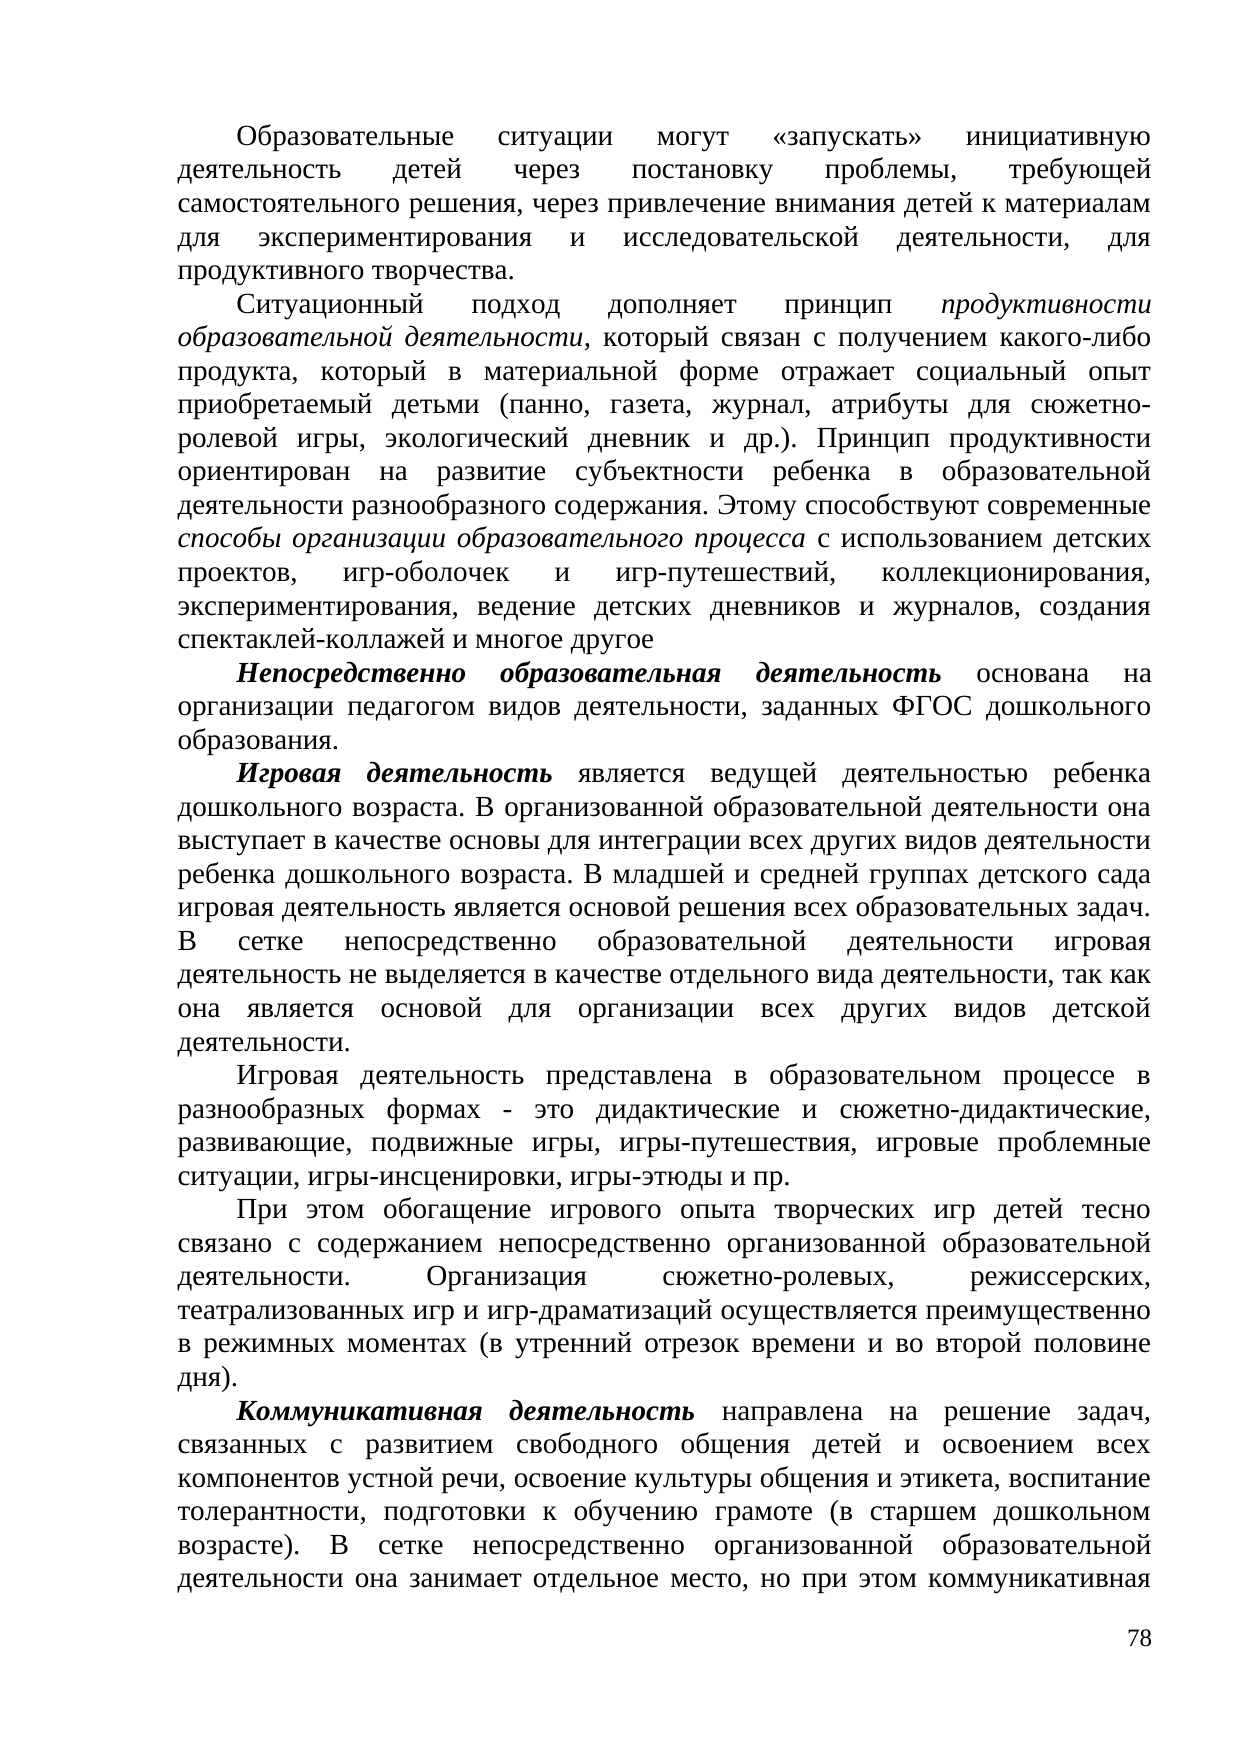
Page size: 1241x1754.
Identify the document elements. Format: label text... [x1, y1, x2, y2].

text Игровая деятельность является ведущей деятельностью ребенка дошкольного возраста. В организованной образовательной деятельности она выступает в качестве основы для интеграции всех других видов деятельности ребенка дошкольного возраста. В младшей и средней группах детского сада игровая деятельность является основой решения всех образовательных задач. В сетке непосредственно образовательной деятельности игровая деятельность не выделяется в качестве отдельного вида деятельности, так как она является основой для организации всех других видов детской деятельности. [177, 755, 1152, 1057]
text Ситуационный подход дополняет принцип продуктивности образовательной деятельности, который связан с получением какого-либо продукта, который в материальной форме отражает социальный опыт приобретаемый детьми (панно, газета, журнал, атрибуты для сюжетно-ролевой игры, экологический дневник и др.). Принцип продуктивности ориентирован на развитие субъектности ребенка в образовательной деятельности разнообразного содержания. Этому способствуют современные способы организации образовательного процесса с использованием детских проектов, игр-оболочек и игр-путешествий, коллекционирования, экспериментирования, ведение детских дневников и журналов, создания спектаклей-коллажей и многое другое [177, 286, 1152, 655]
text Непосредственно образовательная деятельность основана на организации педагогом видов деятельности, заданных ФГОС дошкольного образования. [177, 655, 1152, 755]
text При этом обогащение игрового опыта творческих игр детей тесно связано с содержанием непосредственно организованной образовательной деятельности. Организация сюжетно-ролевых, режиссерских, театрализованных игр и игр-драматизаций осуществляется преимущественно в режимных моментах (в утренний отрезок времени и во второй половине дня). [177, 1191, 1152, 1393]
text Игровая деятельность представлена в образовательном процессе в разнообразных формах - это дидактические и сюжетно-дидактические, развивающие, подвижные игры, игры-путешествия, игровые проблемные ситуации, игры-инсценировки, игры-этюды и пр. [177, 1057, 1152, 1191]
text Образовательные ситуации могут «запускать» инициативную деятельность детей через постановку проблемы, требующей самостоятельного решения, через привлечение внимания детей к материалам для экспериментирования и исследовательской деятельности, для продуктивного творчества. [177, 118, 1152, 286]
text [177, 1393, 1152, 1594]
